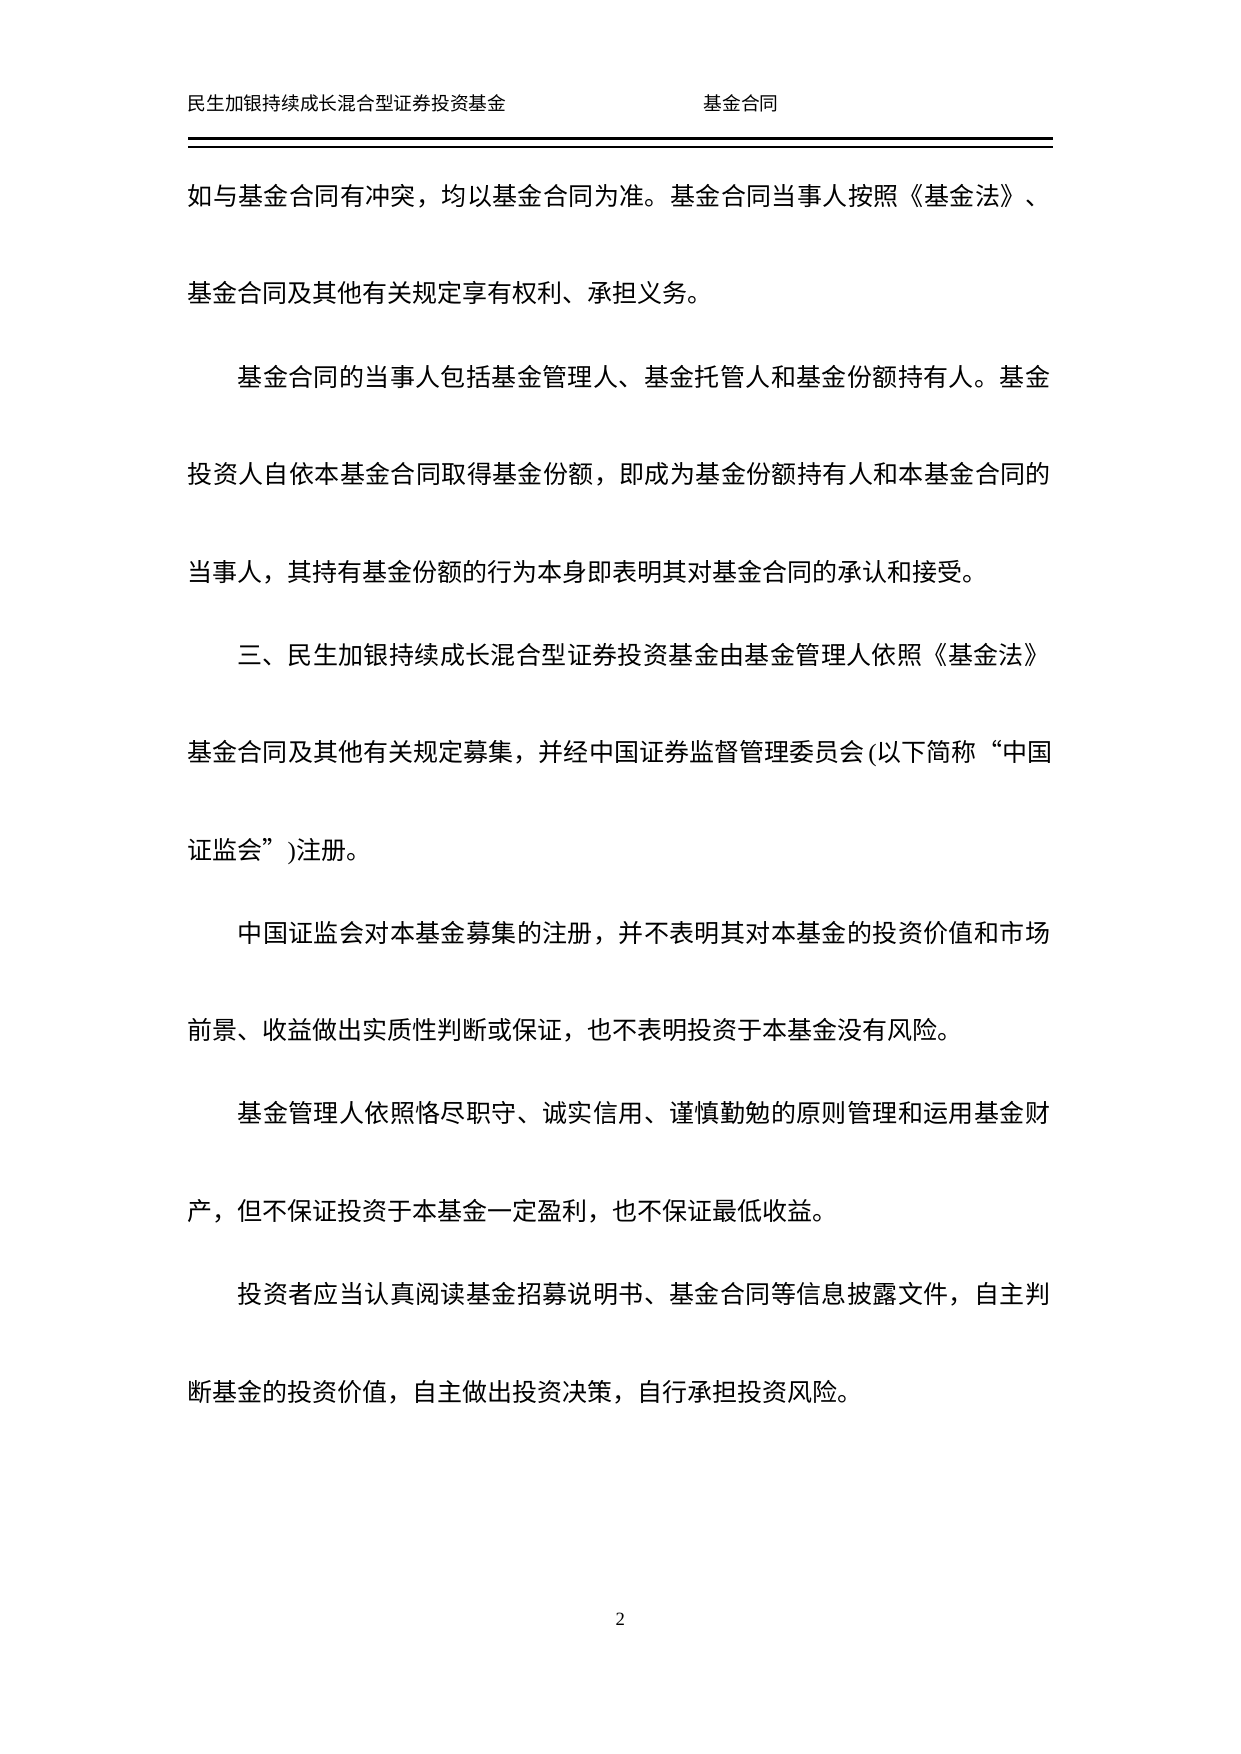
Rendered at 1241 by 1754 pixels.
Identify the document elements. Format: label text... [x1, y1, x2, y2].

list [187, 162, 1053, 324]
text 基金合同的当事人包括基金管理人、基金托管人和基金份额持有人。基金投资人自依本基金合同取得基金份额，即成为基金份额持有人和本基金合同的当事人，其持有基金份额的行为本身即表明其对基金合同的承认和接受。 [187, 343, 1053, 603]
text 投资者应当认真阅读基金招募说明书、基金合同等信息披露文件，自主判断基金的投资价值，自主做出投资决策，自行承担投资风险。 [187, 1260, 1053, 1423]
text 中国证监会对本基金募集的注册，并不表明其对本基金的投资价值和市场前景、收益做出实质性判断或保证，也不表明投资于本基金没有风险。 [187, 899, 1053, 1061]
text 基金管理人依照恪尽职守、诚实信用、谨慎勤勉的原则管理和运用基金财产，但不保证投资于本基金一定盈利，也不保证最低收益。 [187, 1079, 1053, 1242]
list 民生加银持续成长混合型证券投资基金由基金管理人依照《基金法》、基金合同及其他有关规定募集，并经中国证券监督管理委员会(以下简称“中国证监会”)注册。 [187, 621, 1053, 881]
